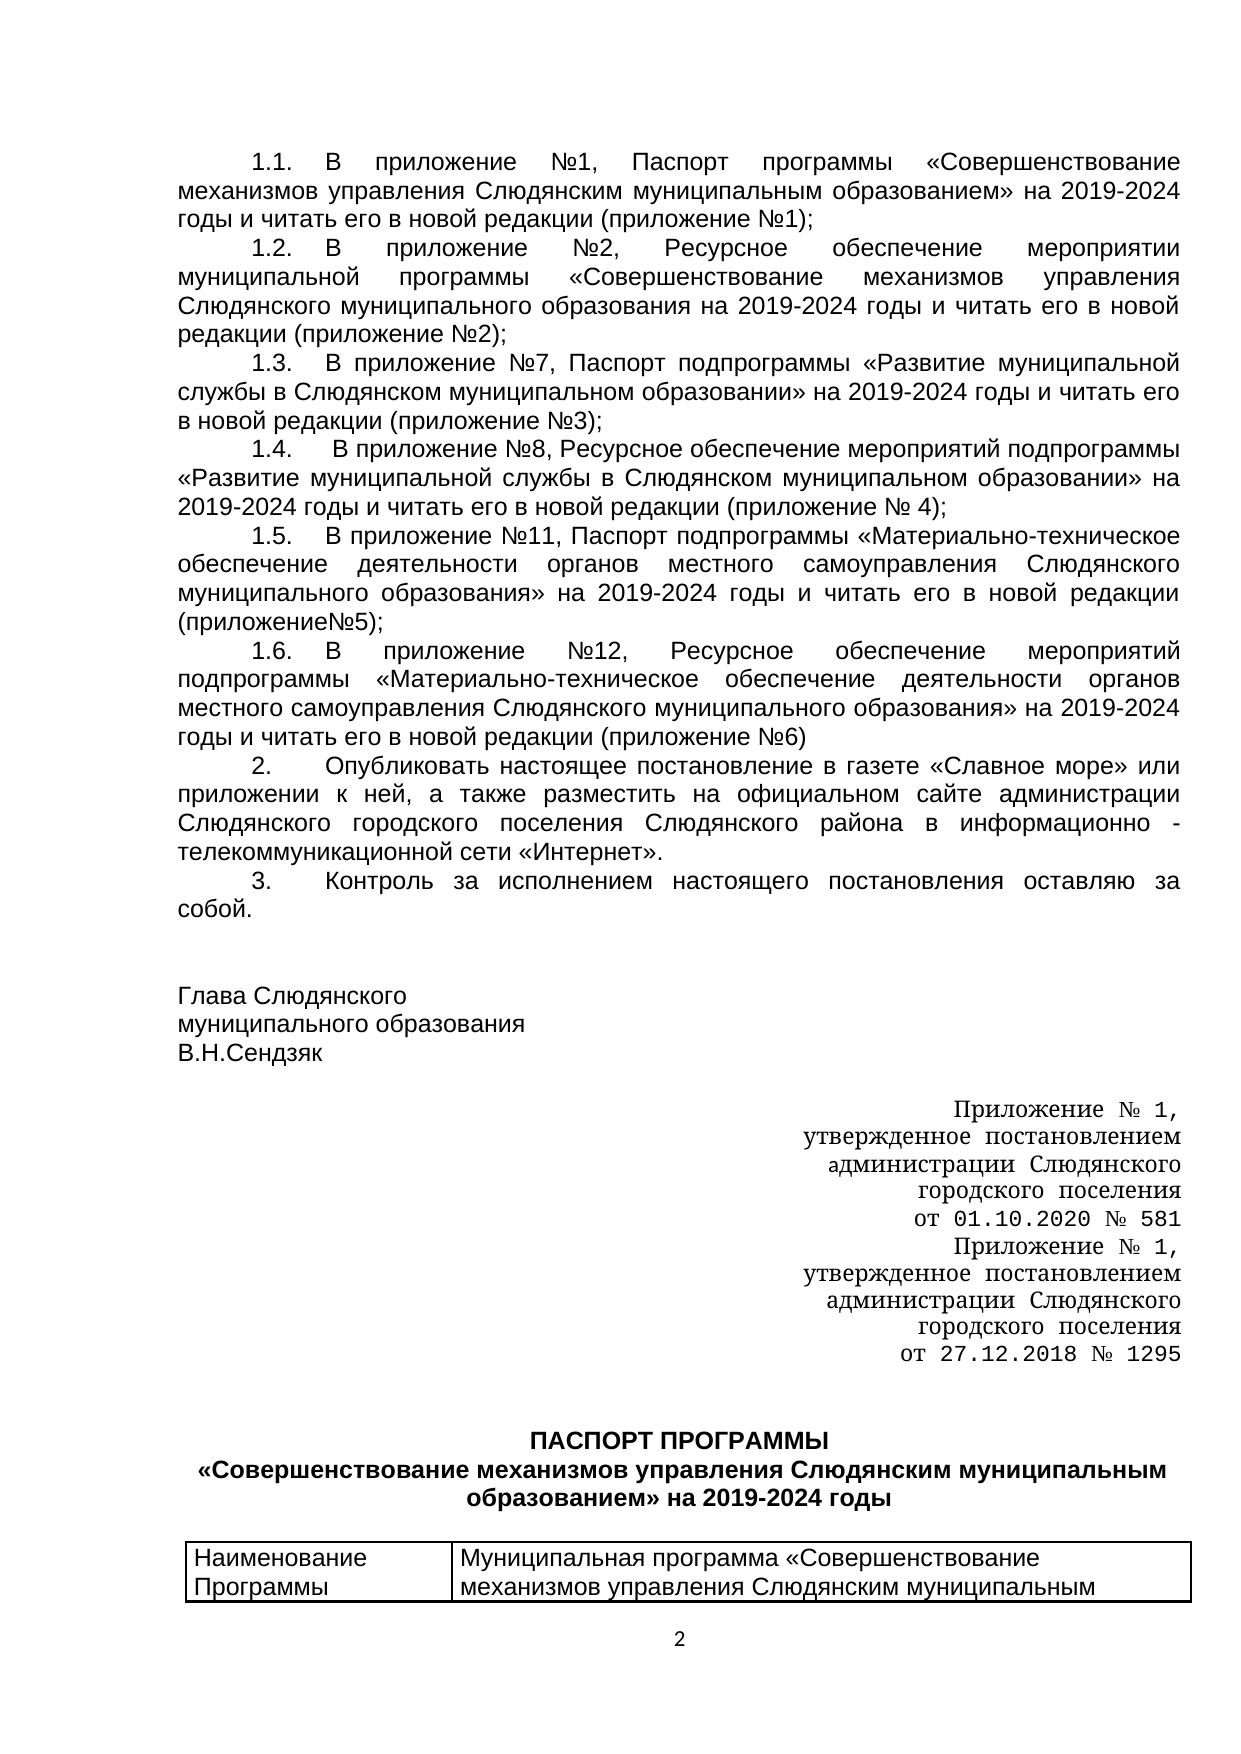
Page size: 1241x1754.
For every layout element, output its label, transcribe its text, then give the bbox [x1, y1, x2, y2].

list Контроль за исполнением настоящего постановления оставляю за собой. [177, 866, 1181, 923]
text утвержденное постановлением [738, 1124, 1181, 1150]
text городского поселения [738, 1314, 1181, 1340]
text утвержденное постановлением [738, 1261, 1181, 1287]
text Глава Слюдянского [177, 981, 1181, 1009]
text администрации Слюдянского [738, 1150, 1181, 1178]
text Приложение № 1, [177, 1096, 1181, 1124]
list В приложение №12, Ресурсное обеспечение мероприятий подпрограммы «Материально-техническое обеспечение деятельности органов местного самоуправления Слюдянского муниципального образования» на 2019-2024 годы и читать его в новой редакции (приложение №6) [177, 636, 1181, 751]
text «Совершенствование механизмов управления Слюдянским муниципальным образованием» на 2019-2024 годы [177, 1454, 1181, 1512]
text от 01.10.2020 № 581 [738, 1204, 1181, 1233]
list В приложение №1, Паспорт программы «Совершенствование механизмов управления Слюдянским муниципальным образованием» на 2019-2024 годы и читать его в новой редакции (приложение №1); [177, 147, 1181, 233]
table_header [453, 1543, 1190, 1600]
text ПАСПОРТ ПРОГРАММЫ [177, 1426, 1181, 1454]
list В приложение №11, Паспорт подпрограммы «Материально-техническое обеспечение деятельности органов местного самоуправления Слюдянского муниципального образования» на 2019-2024 годы и читать его в новой редакции (приложение№5); [177, 521, 1181, 636]
list В приложение №2, Ресурсное обеспечение мероприятии муниципальной программы «Совершенствование механизмов управления Слюдянского муниципального образования на 2019-2024 годы и читать его в новой редакции (приложение №2); [177, 233, 1181, 348]
text администрации Слюдянского [738, 1287, 1181, 1314]
list Опубликовать настоящее постановление в газете «Славное море» или приложении к ней, а также разместить на официальном сайте администрации Слюдянского городского поселения Слюдянского района в информационно - телекоммуникационной сети «Интернет». [177, 751, 1181, 866]
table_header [187, 1543, 451, 1600]
text Приложение № 1, [177, 1233, 1181, 1261]
text В.Н.Сендзяк [177, 1038, 1181, 1067]
list В приложение №7, Паспорт подпрограммы «Развитие муниципальной службы в Слюдянском муниципальном образовании» на 2019-2024 годы и читать его в новой редакции (приложение №3); [177, 348, 1181, 434]
text муниципального образования [177, 1009, 1181, 1038]
list В приложение №8, Ресурсное обеспечение мероприятий подпрограммы «Развитие муниципальной службы в Слюдянском муниципальном образовании» на 2019-2024 годы и читать его в новой редакции (приложение № 4); [177, 434, 1181, 521]
text городского поселения [738, 1178, 1181, 1204]
text от 27.12.2018 № 1295 [738, 1340, 1181, 1368]
